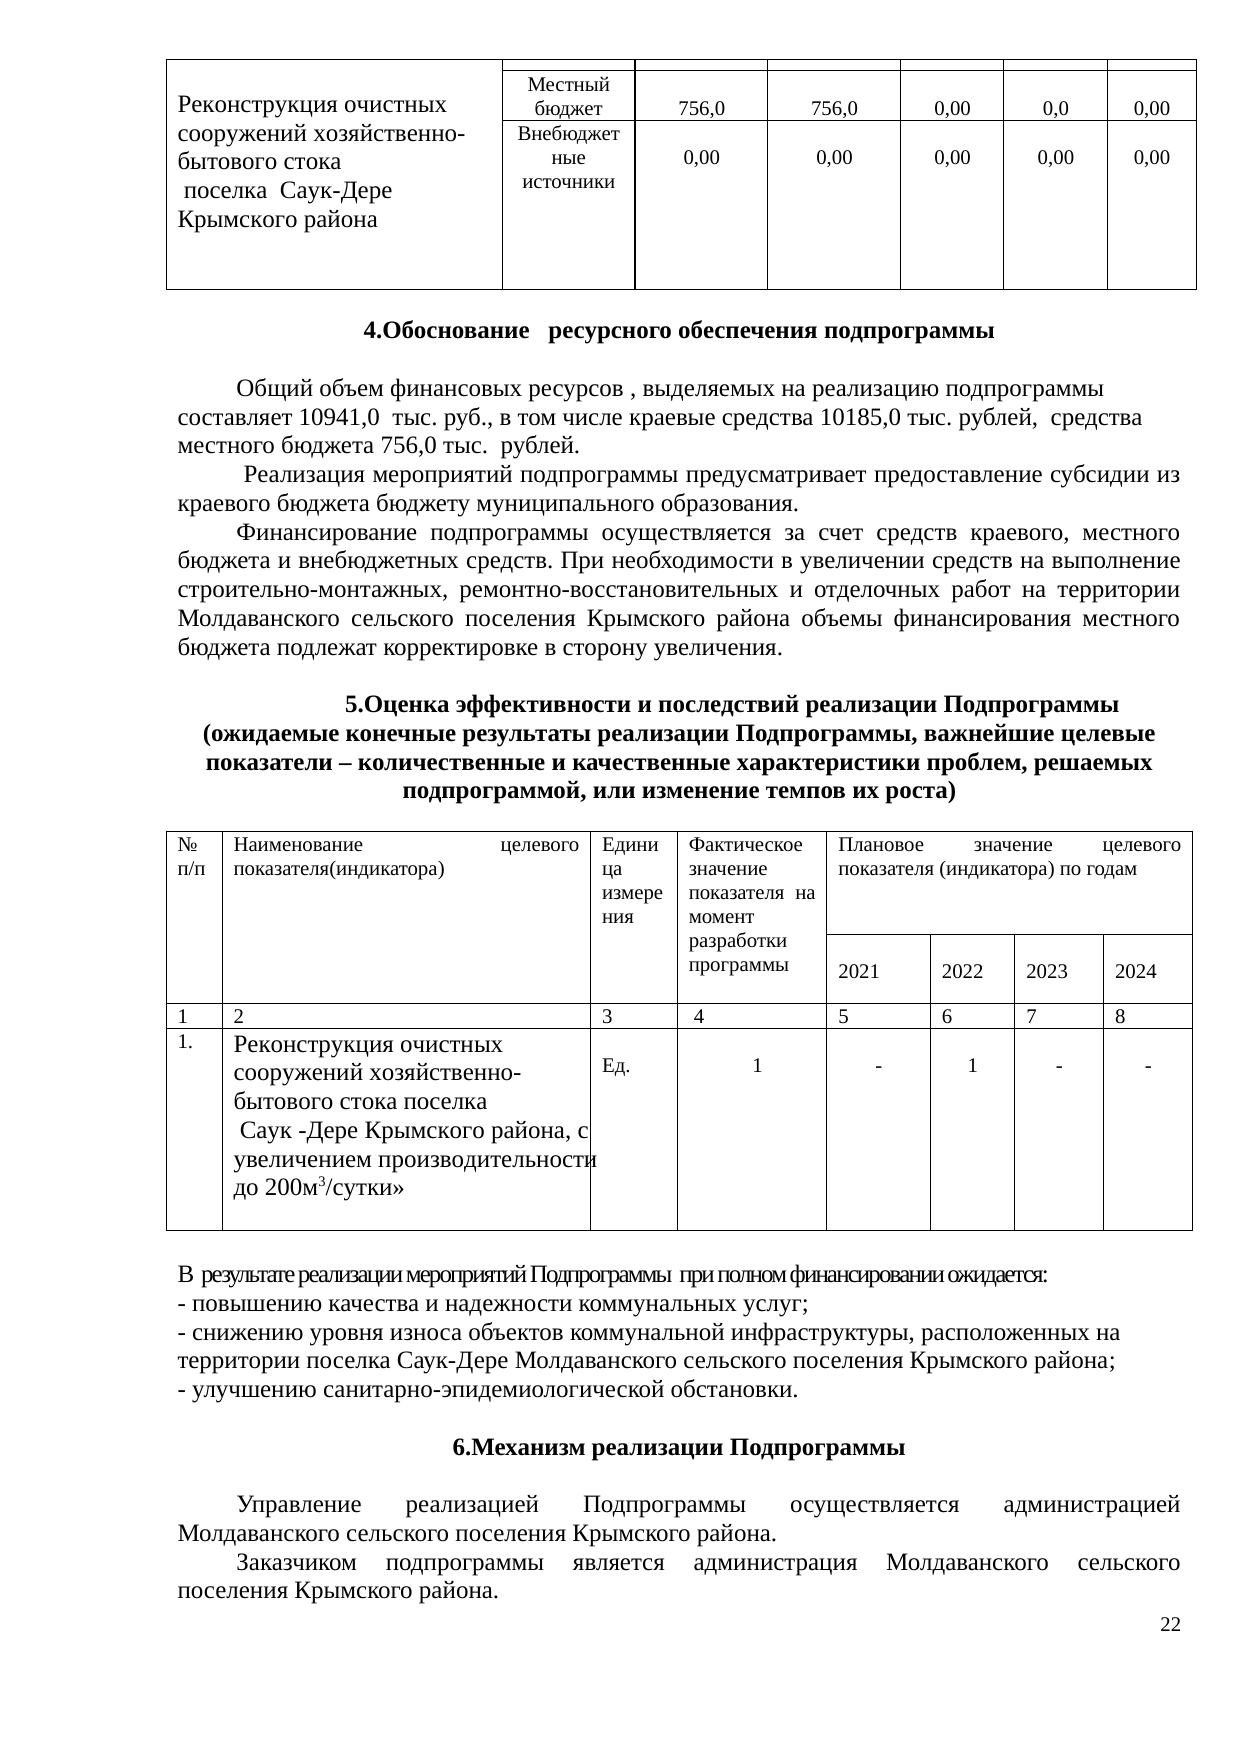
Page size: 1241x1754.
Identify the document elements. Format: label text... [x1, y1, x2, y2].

table_cell 5 [827, 1004, 930, 1028]
text В результате реализации мероприятий Подпрограммы при полном финансировании ожидается: [177, 1259, 1181, 1288]
text - повышению качества и надежности коммунальных услуг; [177, 1288, 1181, 1317]
table_header № п/п [167, 832, 222, 1002]
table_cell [167, 60, 502, 289]
text 5.Оценка эффективности и последствий реализации Подпрограммы (ожидаемые конечные результаты реализации Подпрограммы, важнейшие целевые показатели – количественные и качественные характеристики проблем, решаемых подпрограммой, или изменение темпов их роста) [177, 689, 1181, 804]
table_cell 756,0 [636, 71, 767, 119]
table_cell 1 [931, 1029, 1014, 1229]
text - снижению уровня износа объектов коммунальной инфраструктуры, расположенных на территории поселка Саук-Дере Молдаванского сельского поселения Крымского района; [177, 1317, 1181, 1374]
table_header Фактическое значение показателя на момент разработки программы [678, 832, 826, 1002]
table_cell - [1104, 1029, 1192, 1229]
table_cell Реконструкция очистных сооружений хозяйственно-бытового стока поселка Саук -Дере Крымского района, с увеличением производительности до 200м3/сутки» [223, 1029, 590, 1229]
table_cell 0,00 [1004, 121, 1107, 289]
text 4.Обоснование ресурсного обеспечения подпрограммы [177, 316, 1181, 344]
table_cell 1. [167, 1029, 222, 1229]
table_cell 3 [591, 1004, 677, 1028]
text 6.Механизм реализации Подпрограммы [177, 1432, 1181, 1461]
table_cell 6 [931, 1004, 1014, 1028]
table_cell 0,00 [901, 71, 1003, 119]
table_cell 0,00 [636, 121, 767, 289]
table_header Единица измерения [591, 832, 677, 1002]
table_cell 1 [167, 1004, 222, 1028]
table_cell 8 [1104, 1004, 1192, 1028]
table_cell 2021 [827, 935, 930, 1002]
table_cell 1 [678, 1029, 826, 1229]
table_cell 0,00 [768, 121, 900, 289]
table_header Плановое значение целевого показателя (индикатора) по годам [827, 832, 1192, 934]
table_cell - [1015, 1029, 1103, 1229]
table_cell Ед. [591, 1029, 677, 1229]
text Заказчиком подпрограммы является администрация Молдаванского сельского поселения Крымского района. [177, 1547, 1181, 1604]
table_cell 2 [223, 1004, 590, 1028]
table_cell Внебюджетные источники [503, 121, 634, 289]
table_cell 0,00 [1108, 71, 1196, 119]
text Управление реализацией Подпрограммы осуществляется администрацией Молдаванского сельского поселения Крымского района. [177, 1489, 1181, 1547]
text - улучшению санитарно-эпидемиологической обстановки. [177, 1374, 1181, 1403]
text Реализация мероприятий подпрограммы предусматривает предоставление субсидии из краевого бюджета бюджету муниципального образования. [177, 459, 1181, 517]
table_cell 0,00 [901, 121, 1003, 289]
table_cell 2023 [1015, 935, 1103, 1002]
table_cell 0,00 [1108, 121, 1196, 289]
table_cell - [827, 1029, 930, 1229]
text Общий объем финансовых ресурсов , выделяемых на реализацию подпрограммы составляет 10941,0 тыс. руб., в том числе краевые средства 10185,0 тыс. рублей, средства местного бюджета 756,0 тыс. рублей. [177, 373, 1181, 459]
table_cell 756,0 [768, 71, 900, 119]
table_cell Местный бюджет [503, 71, 634, 119]
text Финансирование подпрограммы осуществляется за счет средств краевого, местного бюджета и внебюджетных средств. При необходимости в увеличении средств на выполнение строительно-монтажных, ремонтно-восстановительных и отделочных работ на территории Молдаванского сельского поселения Крымского района объемы финансирования местного бюджета подлежат корректировке в сторону увеличения. [177, 517, 1181, 661]
table_cell 0,0 [1004, 71, 1107, 119]
table_cell 4 [678, 1004, 826, 1028]
table_cell 7 [1015, 1004, 1103, 1028]
table_cell 2022 [931, 935, 1014, 1002]
table_header Наименование целевого показателя(индикатора) [223, 832, 590, 1002]
table_cell 2024 [1104, 935, 1192, 1002]
